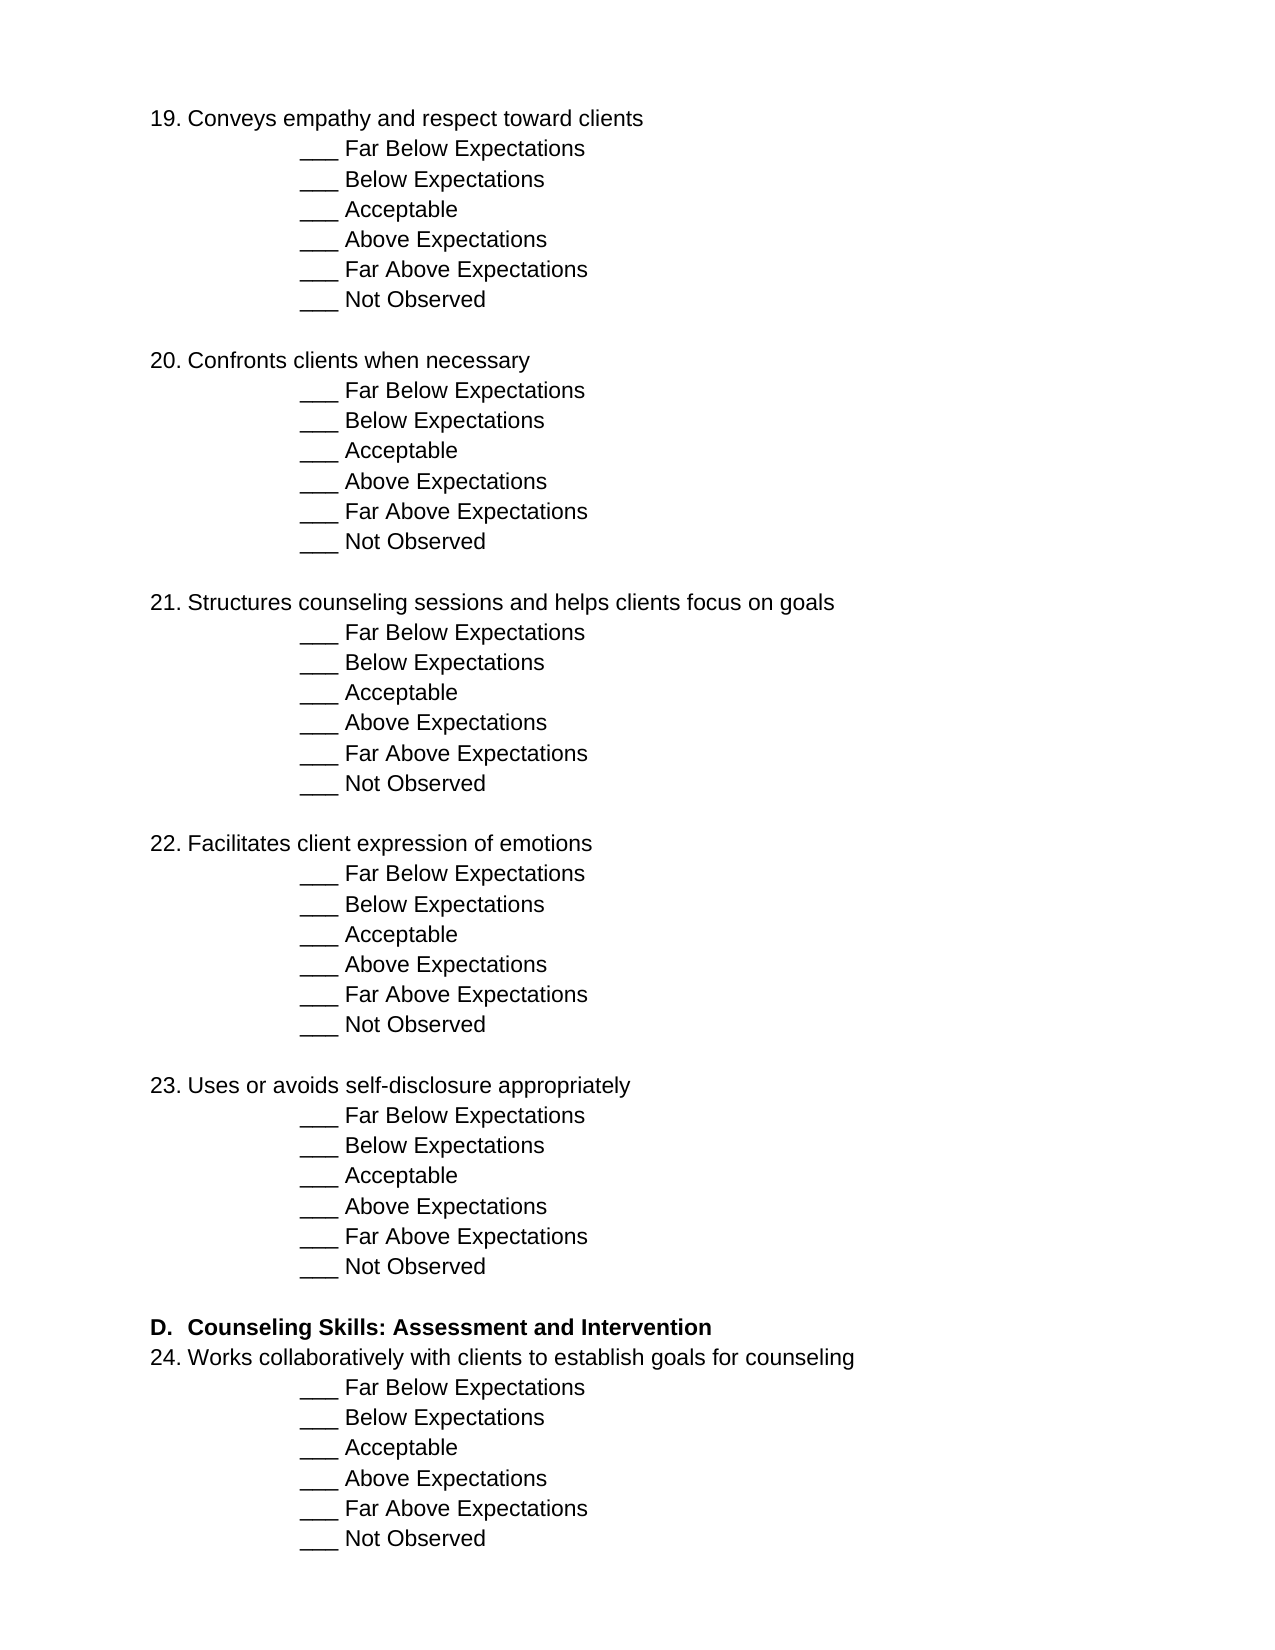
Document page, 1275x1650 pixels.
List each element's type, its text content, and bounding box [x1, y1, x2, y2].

list ___ Not Observed [225, 1525, 1125, 1551]
list ___ Not Observed [225, 528, 1125, 554]
list Conveys empathy and respect toward clients [150, 105, 1125, 132]
list ___ Not Observed [225, 286, 1125, 313]
list ___ Far Above Expectations [262, 256, 1125, 283]
list ___ Far Above Expectations [262, 981, 1125, 1008]
list ___ Below Expectations [225, 891, 1125, 917]
list ___ Far Below Expectations [262, 1374, 1125, 1400]
list Works collaboratively with clients to establish goals for counseling [150, 1344, 1125, 1370]
list Facilitates client expression of emotions [150, 830, 1125, 857]
list ___ Far Below Expectations [262, 619, 1125, 645]
list Counseling Skills: Assessment and Intervention [150, 1313, 1125, 1340]
list ___ Above Expectations [225, 709, 1125, 736]
list Structures counseling sessions and helps clients focus on goals [150, 588, 1125, 615]
list ___ Acceptable [262, 1434, 1125, 1461]
list ___ Acceptable [262, 196, 1125, 222]
list ___ Not Observed [262, 770, 1125, 796]
list ___ Above Expectations [225, 951, 1125, 977]
list ___ Far Below Expectations [262, 860, 1125, 887]
list ___ Below Expectations [225, 1132, 1125, 1159]
list ___ Below Expectations [225, 407, 1125, 434]
list ___ Acceptable [300, 1162, 1125, 1189]
list ___ Above Expectations [225, 1464, 1125, 1491]
list ___ Above Expectations [225, 226, 1125, 252]
list ___ Far Above Expectations [225, 1223, 1125, 1249]
list ___ Acceptable [262, 437, 1125, 464]
list ___ Above Expectations [225, 468, 1125, 494]
list ___ Far Below Expectations [262, 1102, 1125, 1128]
list ___ Far Above Expectations [262, 1495, 1125, 1521]
list ___ Below Expectations [225, 166, 1125, 192]
list ___ Far Above Expectations [262, 498, 1125, 524]
list ___ Not Observed [225, 1011, 1125, 1038]
list Uses or avoids self-disclosure appropriately [150, 1072, 1125, 1098]
list ___ Not Observed [262, 1253, 1125, 1279]
list ___ Acceptable [262, 679, 1125, 706]
list ___ Far Below Expectations [262, 135, 1125, 162]
list ___ Above Expectations [262, 1193, 1125, 1219]
list Confronts clients when necessary [150, 347, 1125, 373]
list ___ Below Expectations [225, 1404, 1125, 1431]
list ___ Far Above Expectations [300, 739, 1125, 766]
list ___ Below Expectations [225, 649, 1125, 675]
list ___ Acceptable [262, 921, 1125, 947]
list ___ Far Below Expectations [262, 377, 1125, 403]
